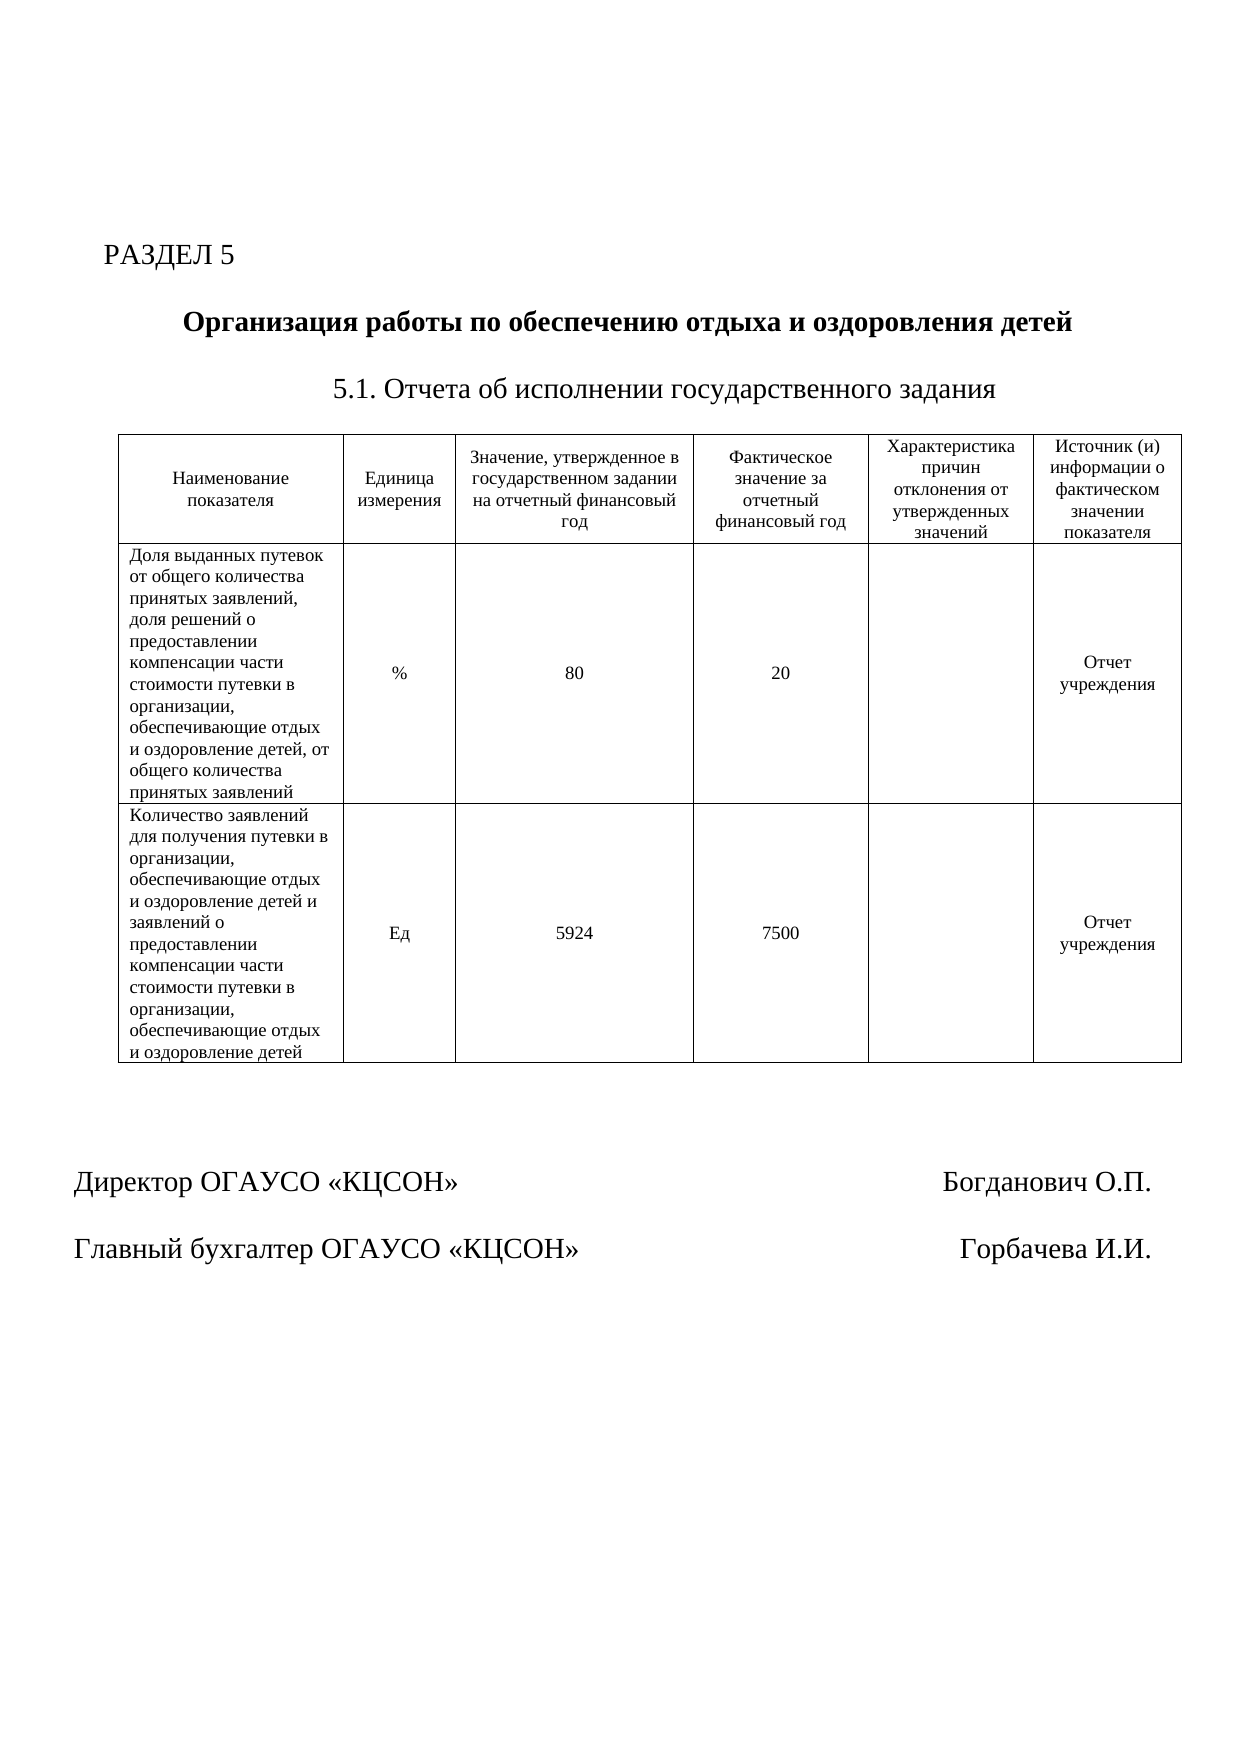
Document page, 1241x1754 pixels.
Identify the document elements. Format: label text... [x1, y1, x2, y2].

table_cell Доля выданных путевок от общего количества принятых заявлений, доля решений о предоставлении компенсации части стоимости путевки в организации, обеспечивающие отдых и оздоровление детей, от общего количества принятых заявлений [119, 544, 343, 802]
table_header Источник (и) информации о фактическом значении показателя [1034, 435, 1181, 543]
table_header Характеристика причин отклонения от утвержденных значений [869, 435, 1033, 543]
text Главный бухгалтер ОГАУСО «КЦСОН» Горбачева И.И. [74, 1231, 1152, 1264]
text РАЗДЕЛ 5 [103, 237, 1152, 271]
text Организация работы по обеспечению отдыха и оздоровления детей [103, 304, 1152, 338]
table_header Фактическое значение за отчетный финансовый год [694, 435, 868, 543]
table_cell 5924 [456, 804, 693, 1062]
table_cell Отчет учреждения [1034, 804, 1181, 1062]
table_cell Количество заявлений для получения путевки в организации, обеспечивающие отдых и оздоровление детей и заявлений о предоставлении компенсации части стоимости путевки в организации, обеспечивающие отдых и оздоровление детей [119, 804, 343, 1062]
table_cell Ед [344, 804, 455, 1062]
table_cell 80 [456, 544, 693, 802]
text 5.1. Отчета об исполнении государственного задания [177, 371, 1152, 405]
table_header Наименование показателя [119, 435, 343, 543]
table_cell [869, 544, 1033, 802]
table_cell [869, 804, 1033, 1062]
table_cell 7500 [694, 804, 868, 1062]
table_cell % [344, 544, 455, 802]
table_header Единица измерения [344, 435, 455, 543]
text Директор ОГАУСО «КЦСОН» Богданович О.П. [74, 1164, 1152, 1197]
table_header Значение, утвержденное в государственном задании на отчетный финансовый год [456, 435, 693, 543]
table_cell 20 [694, 544, 868, 802]
table_cell Отчет учреждения [1034, 544, 1181, 802]
